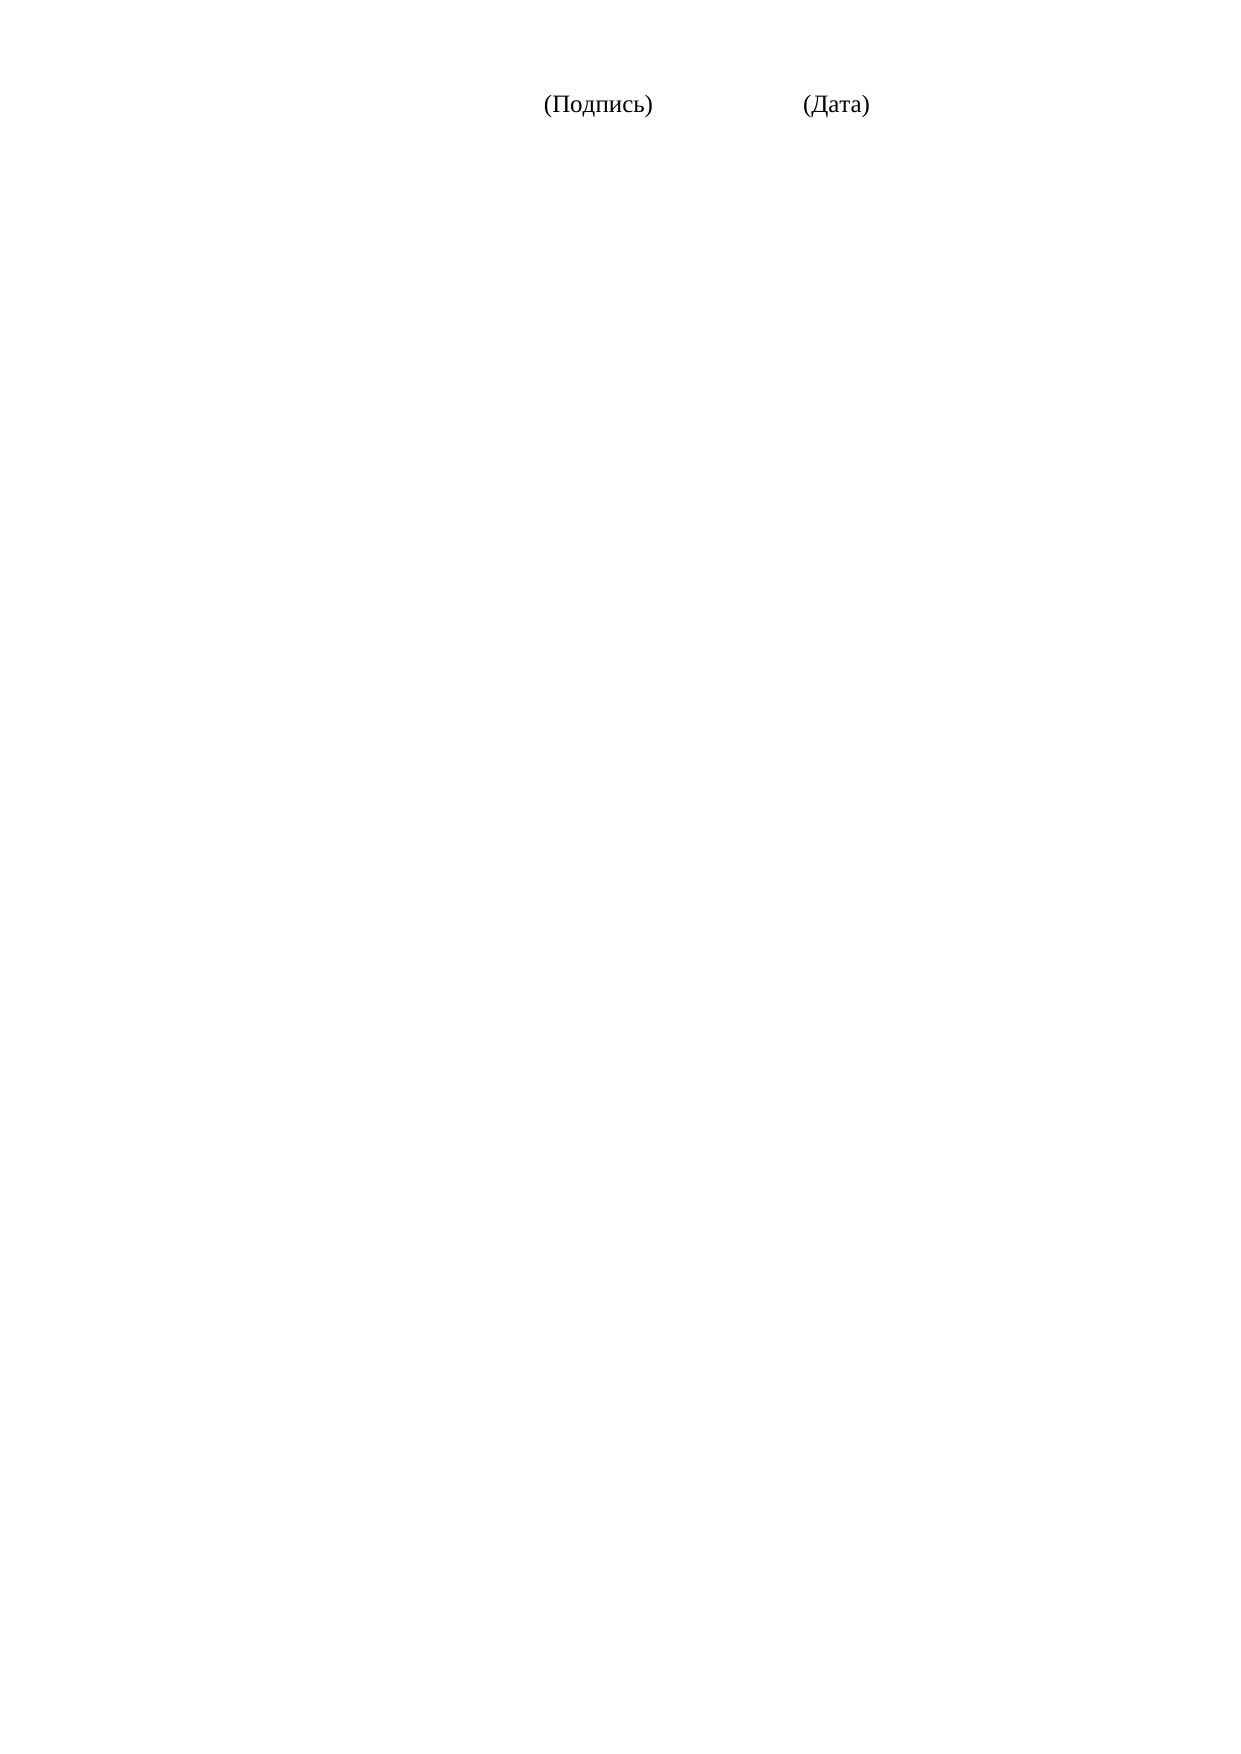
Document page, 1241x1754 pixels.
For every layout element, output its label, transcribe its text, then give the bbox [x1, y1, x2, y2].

text (Подпись) (Дата) [89, 89, 1152, 117]
